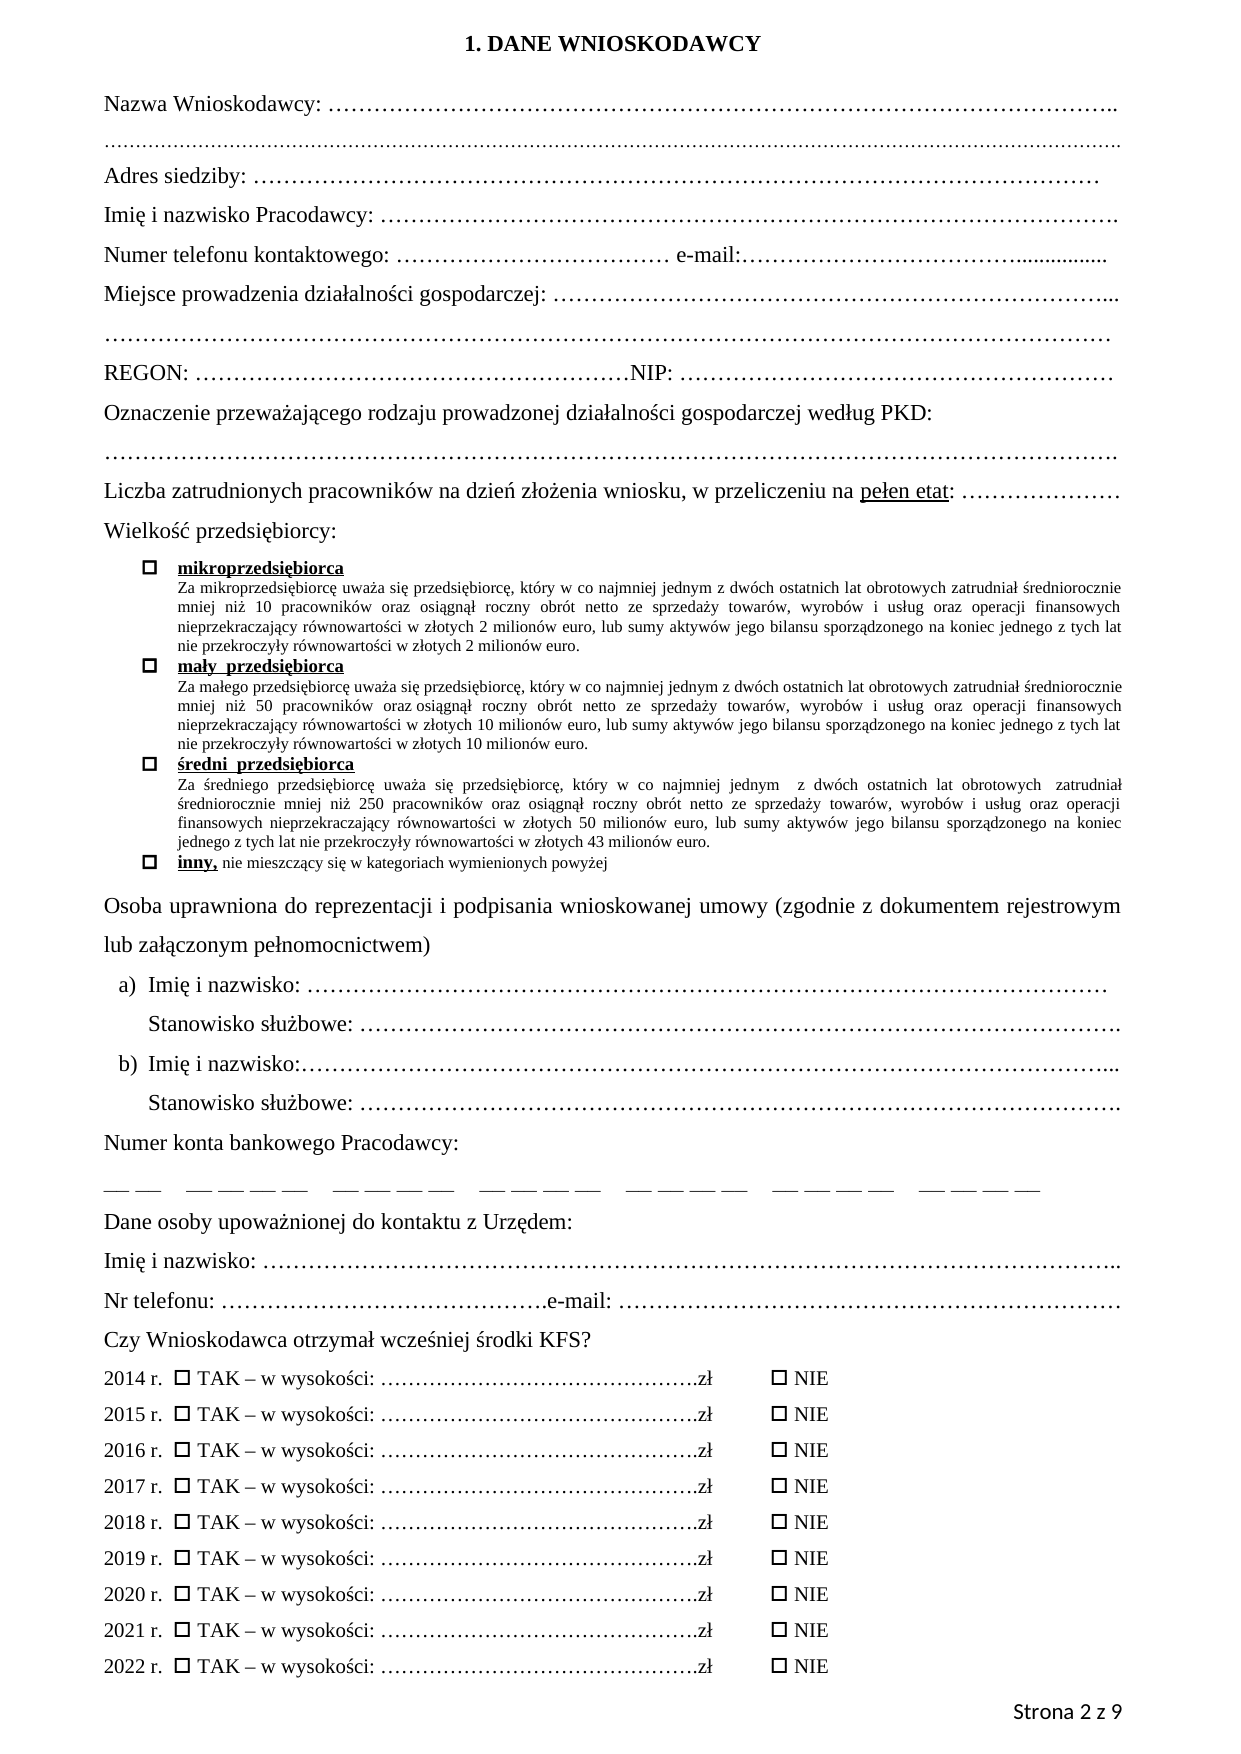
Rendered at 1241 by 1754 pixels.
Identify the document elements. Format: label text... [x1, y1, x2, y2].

text Adres siedziby: ………………………………………………………………………………………………… [103, 162, 1122, 188]
list Imię i nazwisko:……………………………………………………………………………………………... [118, 1050, 1122, 1076]
text Dane osoby upoważnionej do kontaktu z Urzędem: [103, 1208, 1122, 1234]
text …………………………………………………………………………………………………………………… [103, 320, 1122, 346]
text Nr telefonu: …………………………………….e-mail: ………………………………………………………… [103, 1287, 1122, 1313]
text Imię i nazwisko Pracodawcy: ……………………………………………………………………………………. [103, 201, 1122, 228]
text Liczba zatrudnionych pracowników na dzień złożenia wniosku, w przeliczeniu na pełen etat: ………………… [103, 478, 1122, 504]
text Osoba uprawniona do reprezentacji i podpisania wnioskowanej umowy (zgodnie z dokumentem rejestrowym lub załączonym pełnomocnictwem) [103, 892, 1122, 958]
text Oznaczenie przeważającego rodzaju prowadzonej działalności gospodarczej według PKD: [103, 399, 1122, 425]
text mały przedsiębiorca [141, 655, 1122, 676]
text Za mikroprzedsiębiorcę uważa się przedsiębiorcę, który w co najmniej jednym z dwóch ostatnich lat obrotowych zatrudniał średniorocznie mniej niż 10 pracowników oraz osiągnął roczny obrót netto ze sprzedaży towarów, wyrobów i usług oraz operacji finansowych nieprzekraczający równowartości w złotych 2 milionów euro, lub sumy aktywów jego bilansu sporządzonego na koniec jednego z tych lat nie przekroczyły równowartości w złotych 2 milionów euro. [177, 578, 1122, 655]
text 2018 r. TAK – w wysokości: ……………………………………….zł NIE [103, 1510, 1122, 1534]
list Stanowisko służbowe: ………………………………………………………………………………………. [148, 1010, 1122, 1037]
text Czy Wnioskodawca otrzymał wcześniej środki KFS? [103, 1326, 1122, 1353]
text Za średniego przedsiębiorcę uważa się przedsiębiorcę, który w co najmniej jednym z dwóch ostatnich lat obrotowych zatrudniał średniorocznie mniej niż 250 pracowników oraz osiągnął roczny obrót netto ze sprzedaży towarów, wyrobów i usług oraz operacji finansowych nieprzekraczający równowartości w złotych 50 milionów euro, lub sumy aktywów jego bilansu sporządzonego na koniec jednego z tych lat nie przekroczyły równowartości w złotych 43 milionów euro. [177, 774, 1122, 851]
text Numer telefonu kontaktowego: ……………………………… e-mail:………………………………................ [103, 241, 1122, 267]
text Numer konta bankowego Pracodawcy: [103, 1129, 1122, 1155]
text 2014 r. TAK – w wysokości: ……………………………………….zł NIE [103, 1366, 1122, 1390]
text 2015 r. TAK – w wysokości: ……………………………………….zł NIE [103, 1402, 1122, 1426]
text inny, nie mieszczący się w kategoriach wymienionych powyżej [141, 851, 1122, 873]
text ……………………………………………………………………………………………………………………. [103, 438, 1122, 464]
list Stanowisko służbowe: ………………………………………………………………………………………. [148, 1089, 1122, 1116]
text 2021 r. TAK – w wysokości: ……………………………………….zł NIE [103, 1618, 1122, 1642]
list Imię i nazwisko: …………………………………………………………………………………………… [118, 971, 1122, 997]
text 2017 r. TAK – w wysokości: ……………………………………….zł NIE [103, 1474, 1122, 1498]
text średni przedsiębiorca [141, 753, 1122, 774]
text ………………………………………………………………………………………………………………………………………………. [103, 129, 1122, 151]
text 2022 r. TAK – w wysokości: ……………………………………….zł NIE [103, 1654, 1122, 1678]
text Miejsce prowadzenia działalności gospodarczej: ………………………………………………………………... [103, 280, 1122, 307]
text Nazwa Wnioskodawcy: ………………………………………………………………………………………….. [103, 90, 1122, 116]
text REGON: …………………………………………………NIP: ………………………………………………… [103, 359, 1122, 386]
text Imię i nazwisko: ………………………………………………………………………………………………….. [103, 1247, 1122, 1274]
text 1. DANE WNIOSKODAWCY [103, 29, 1122, 56]
text 2019 r. TAK – w wysokości: ……………………………………….zł NIE [103, 1546, 1122, 1570]
text __ __ __ __ __ __ __ __ __ __ __ __ __ __ __ __ __ __ __ __ __ __ __ __ __ __ [103, 1168, 1122, 1195]
text 2020 r. TAK – w wysokości: ……………………………………….zł NIE [103, 1582, 1122, 1606]
text Wielkość przedsiębiorcy: [103, 517, 1122, 543]
text mikroprzedsiębiorca [141, 557, 1122, 578]
text 2016 r. TAK – w wysokości: ……………………………………….zł NIE [103, 1438, 1122, 1462]
text Za małego przedsiębiorcę uważa się przedsiębiorcę, który w co najmniej jednym z dwóch ostatnich lat obrotowych zatrudniał średniorocznie mniej niż 50 pracowników oraz osiągnął roczny obrót netto ze sprzedaży towarów, wyrobów i usług oraz operacji finansowych nieprzekraczający równowartości w złotych 10 milionów euro, lub sumy aktywów jego bilansu sporządzonego na koniec jednego z tych lat nie przekroczyły równowartości w złotych 10 milionów euro. [177, 676, 1122, 753]
